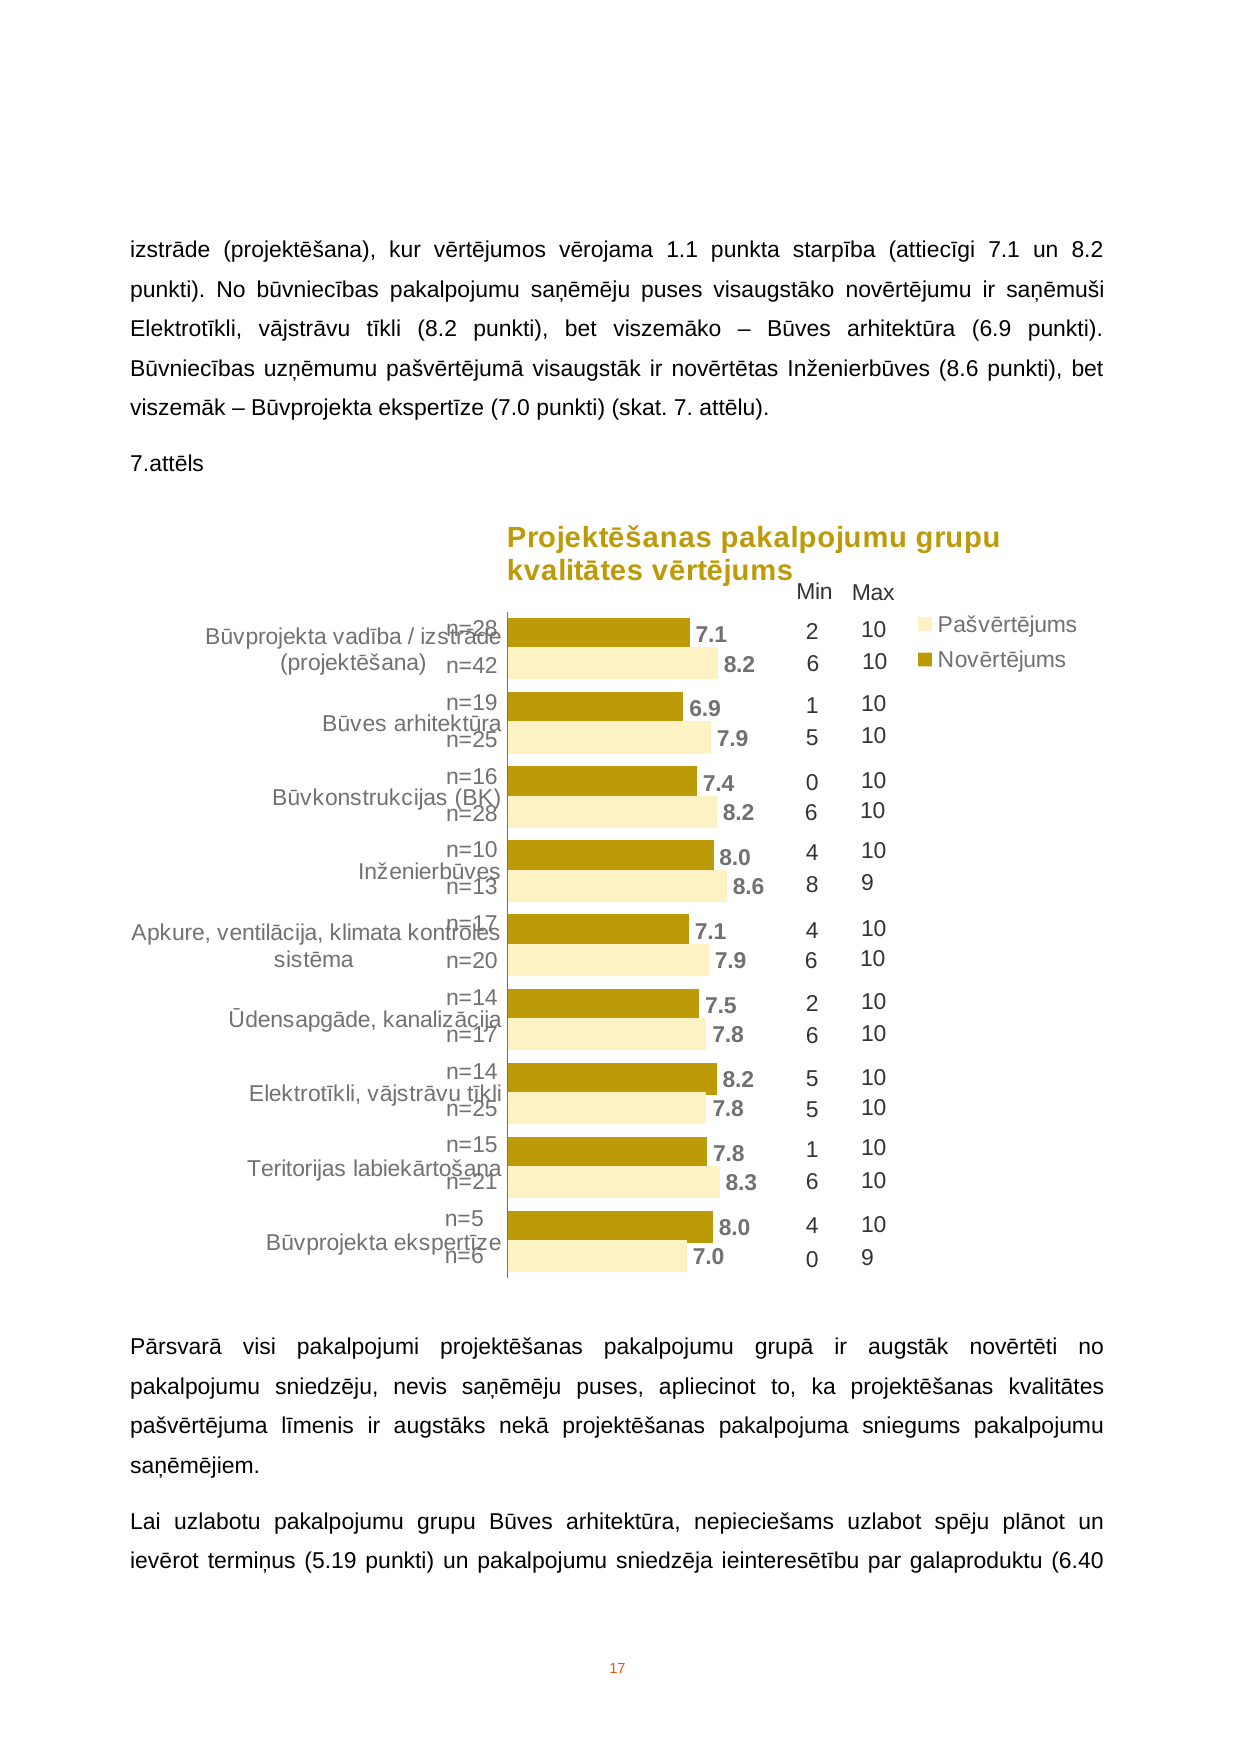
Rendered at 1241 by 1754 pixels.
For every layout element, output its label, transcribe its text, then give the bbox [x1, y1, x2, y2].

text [130, 1508, 1104, 1573]
text 7.attēls [130, 450, 1104, 477]
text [130, 236, 1104, 421]
text Pārsvarā visi pakalpojumi projektēšanas pakalpojumu grupā ir augstāk novērtēti no pakalpojumu sniedzēju, nevis saņēmēju puses, apliecinot to, ka projektēšanas kvalitātes pašvērtējuma līmenis ir augstāks nekā projektēšanas pakalpojuma sniegums pakalpojumu saņēmējiem. [130, 1333, 1104, 1478]
